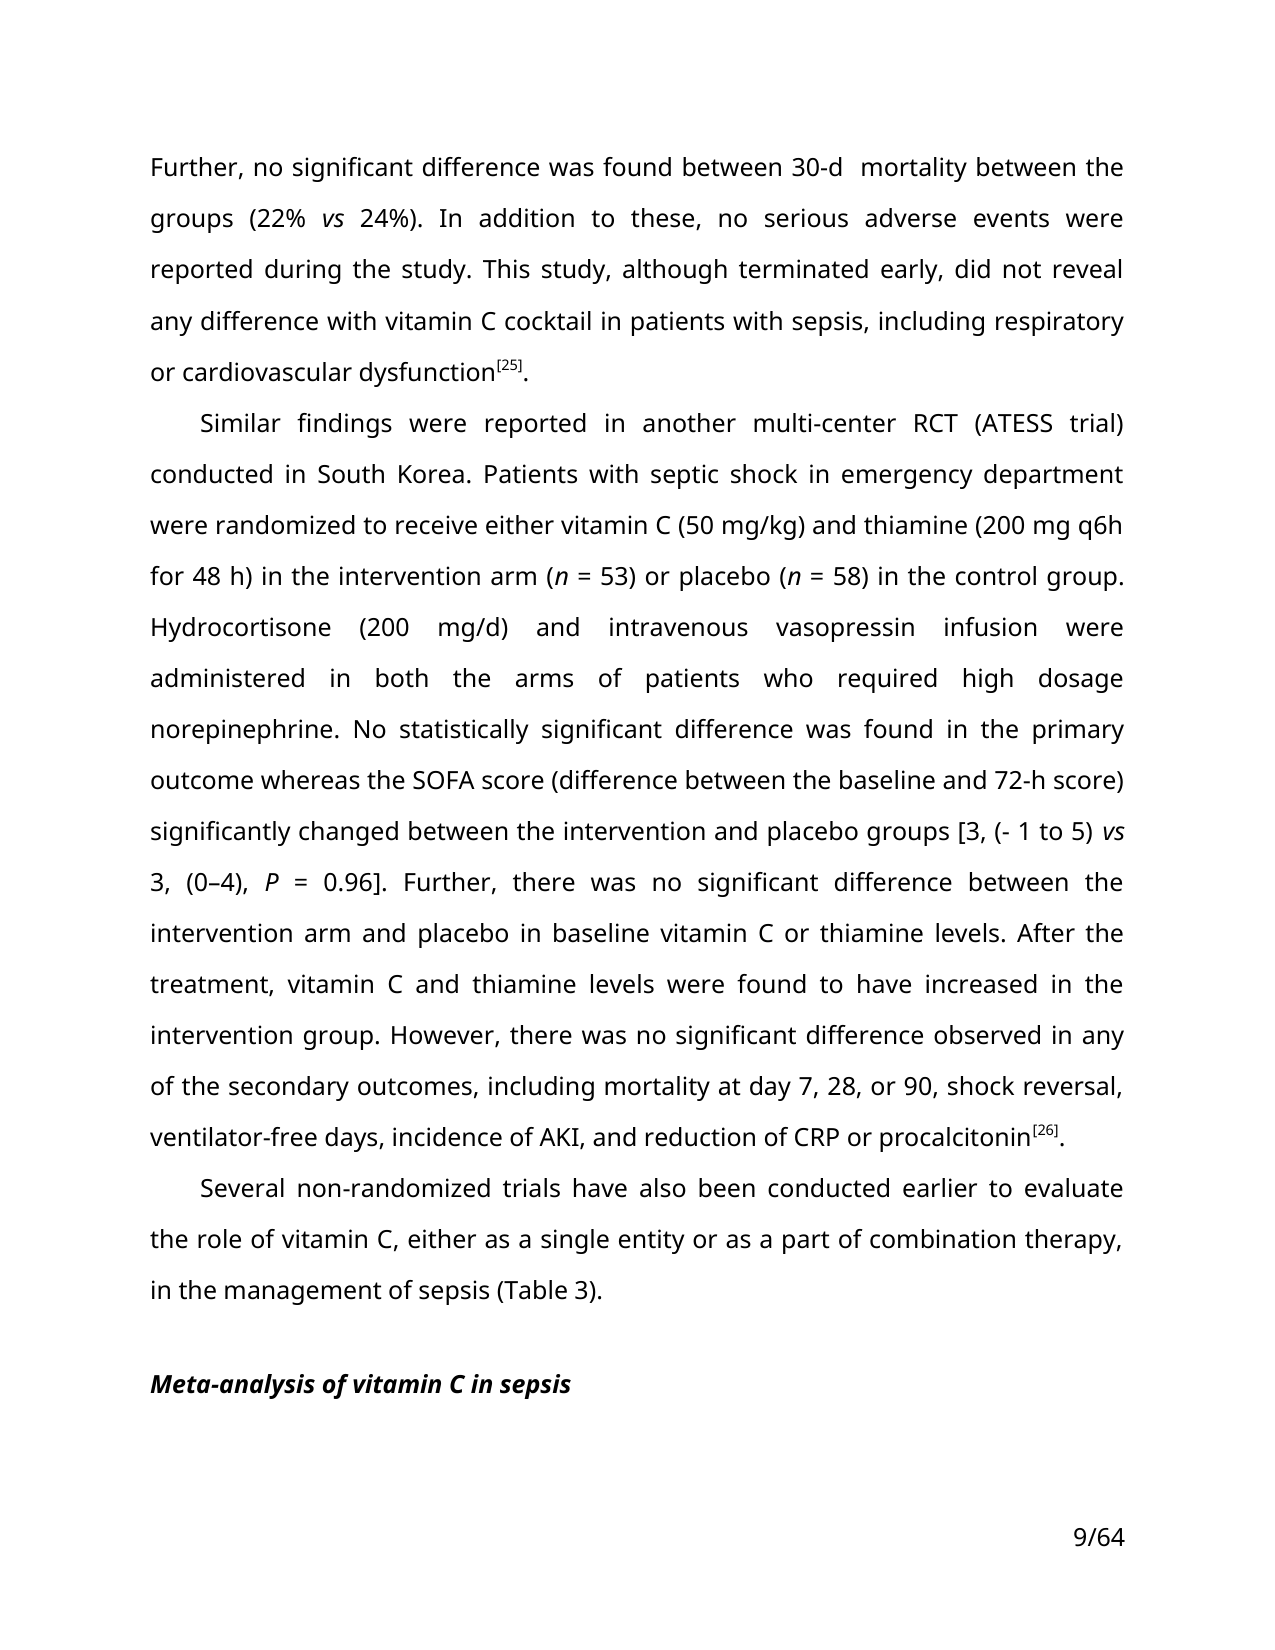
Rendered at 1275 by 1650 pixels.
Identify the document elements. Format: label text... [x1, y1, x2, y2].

text Several non-randomized trials have also been conducted earlier to evaluate the role of vitamin C, either as a single entity or as a part of combination therapy, in the management of sepsis (Table 3). [150, 1171, 1125, 1307]
text Meta-analysis of vitamin C in sepsis [150, 1367, 1125, 1401]
text Similar findings were reported in another multi-center RCT (ATESS trial) conducted in South Korea. Patients with septic shock in emergency department were randomized to receive either vitamin C (50 mg/kg) and thiamine (200 mg q6h for 48 h) in the intervention arm (n = 53) or placebo (n = 58) in the control group. Hydrocortisone (200 mg/d) and intravenous vasopressin infusion were administered in both the arms of patients who required high dosage norepinephrine. No statistically significant difference was found in the primary outcome whereas the SOFA score (difference between the baseline and 72-h score) significantly changed between the intervention and placebo groups [3, (- 1 to 5) vs 3, (0–4), P = 0.96]. Further, there was no significant difference between the intervention arm and placebo in baseline vitamin C or thiamine levels. After the treatment, vitamin C and thiamine levels were found to have increased in the intervention group. However, there was no significant difference observed in any of the secondary outcomes, including mortality at day 7, 28, or 90, shock reversal, ventilator-free days, incidence of AKI, and reduction of CRP or procalcitonin[26]. [150, 405, 1125, 1154]
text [150, 150, 1125, 388]
